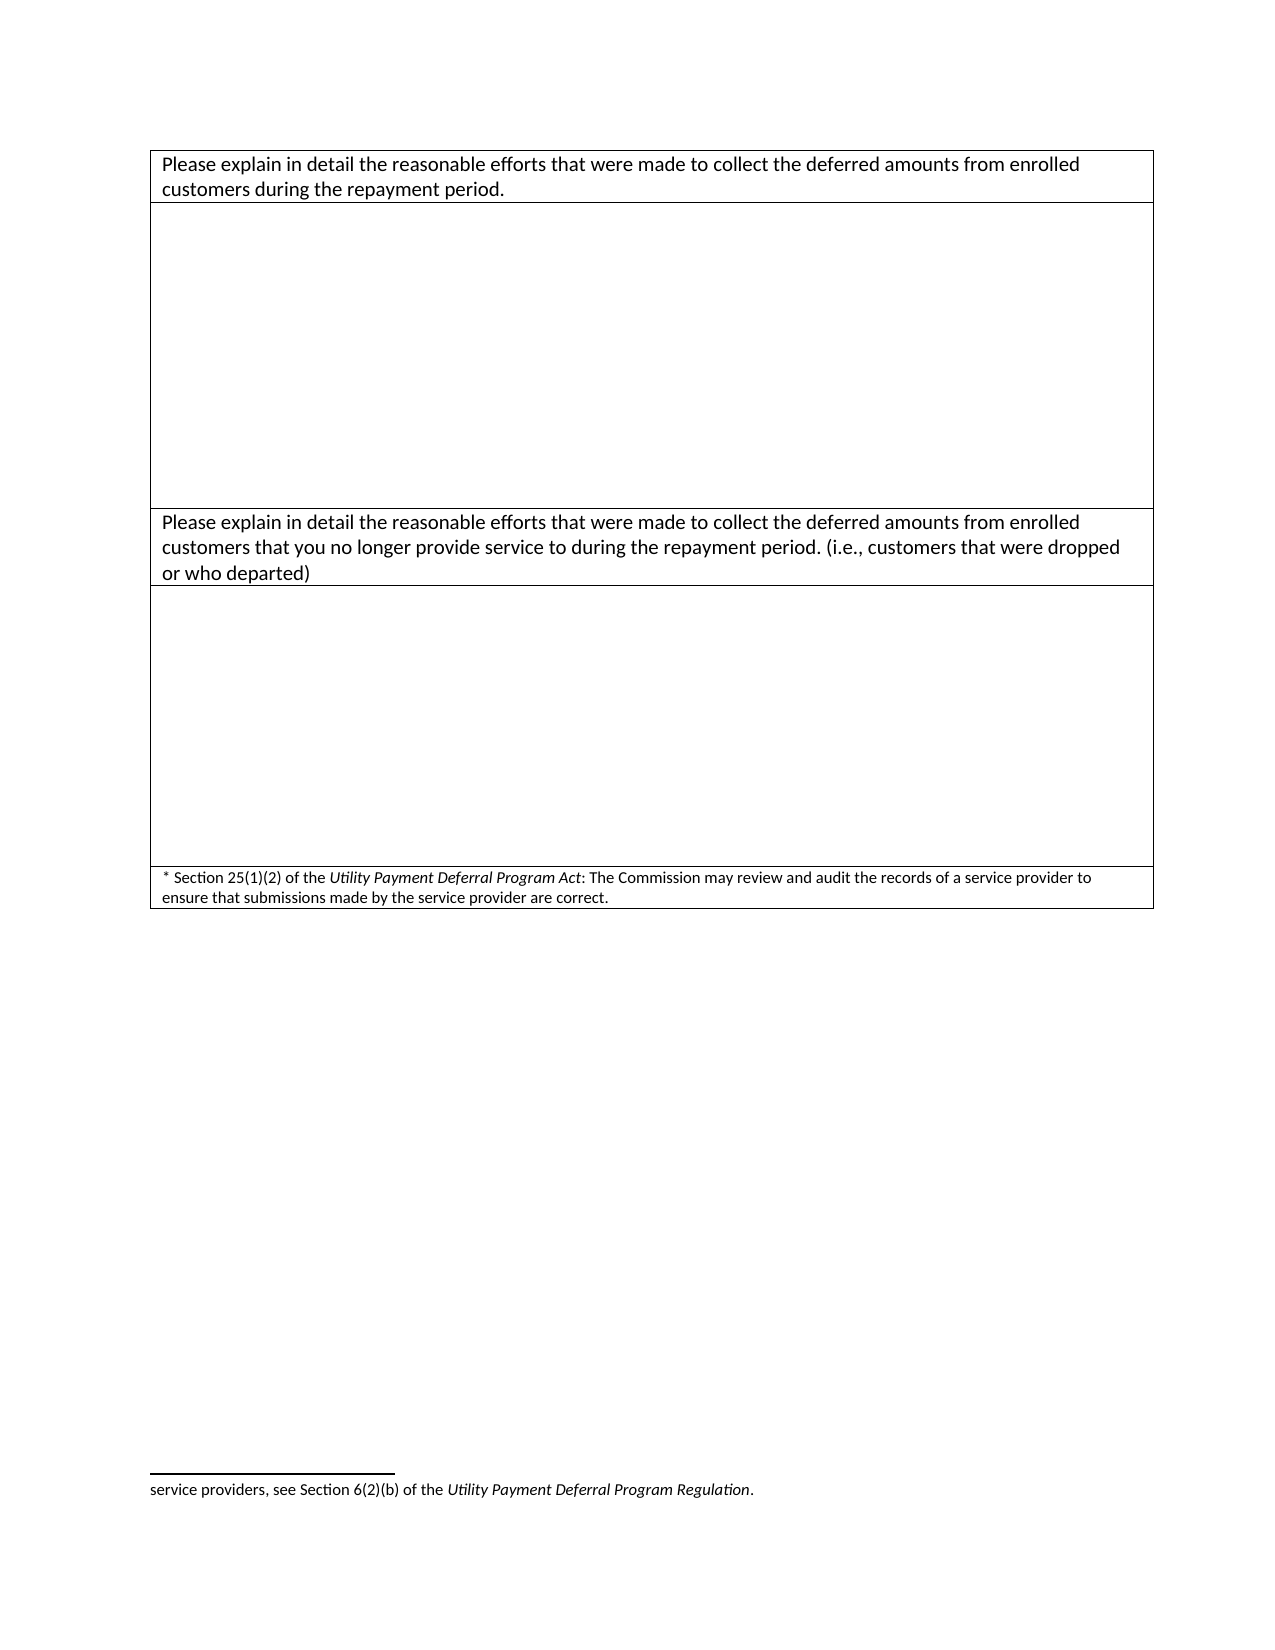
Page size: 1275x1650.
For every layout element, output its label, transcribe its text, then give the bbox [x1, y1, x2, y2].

table_cell [151, 586, 1153, 866]
table_cell Please explain in detail the reasonable efforts that were made to collect the deferred amounts from enrolled customers that you no longer provide service to during the repayment period. (i.e., customers that were dropped or who departed) [151, 509, 1153, 585]
table_cell * Section 25(1)(2) of the Utility Payment Deferral Program Act: The Commission may review and audit the records of a service provider to ensure that submissions made by the service provider are correct. [151, 867, 1153, 907]
table_cell Please explain in detail the reasonable efforts that were made to collect the deferred amounts from enrolled customers during the repayment period. [151, 151, 1153, 202]
table_cell [151, 203, 1153, 508]
